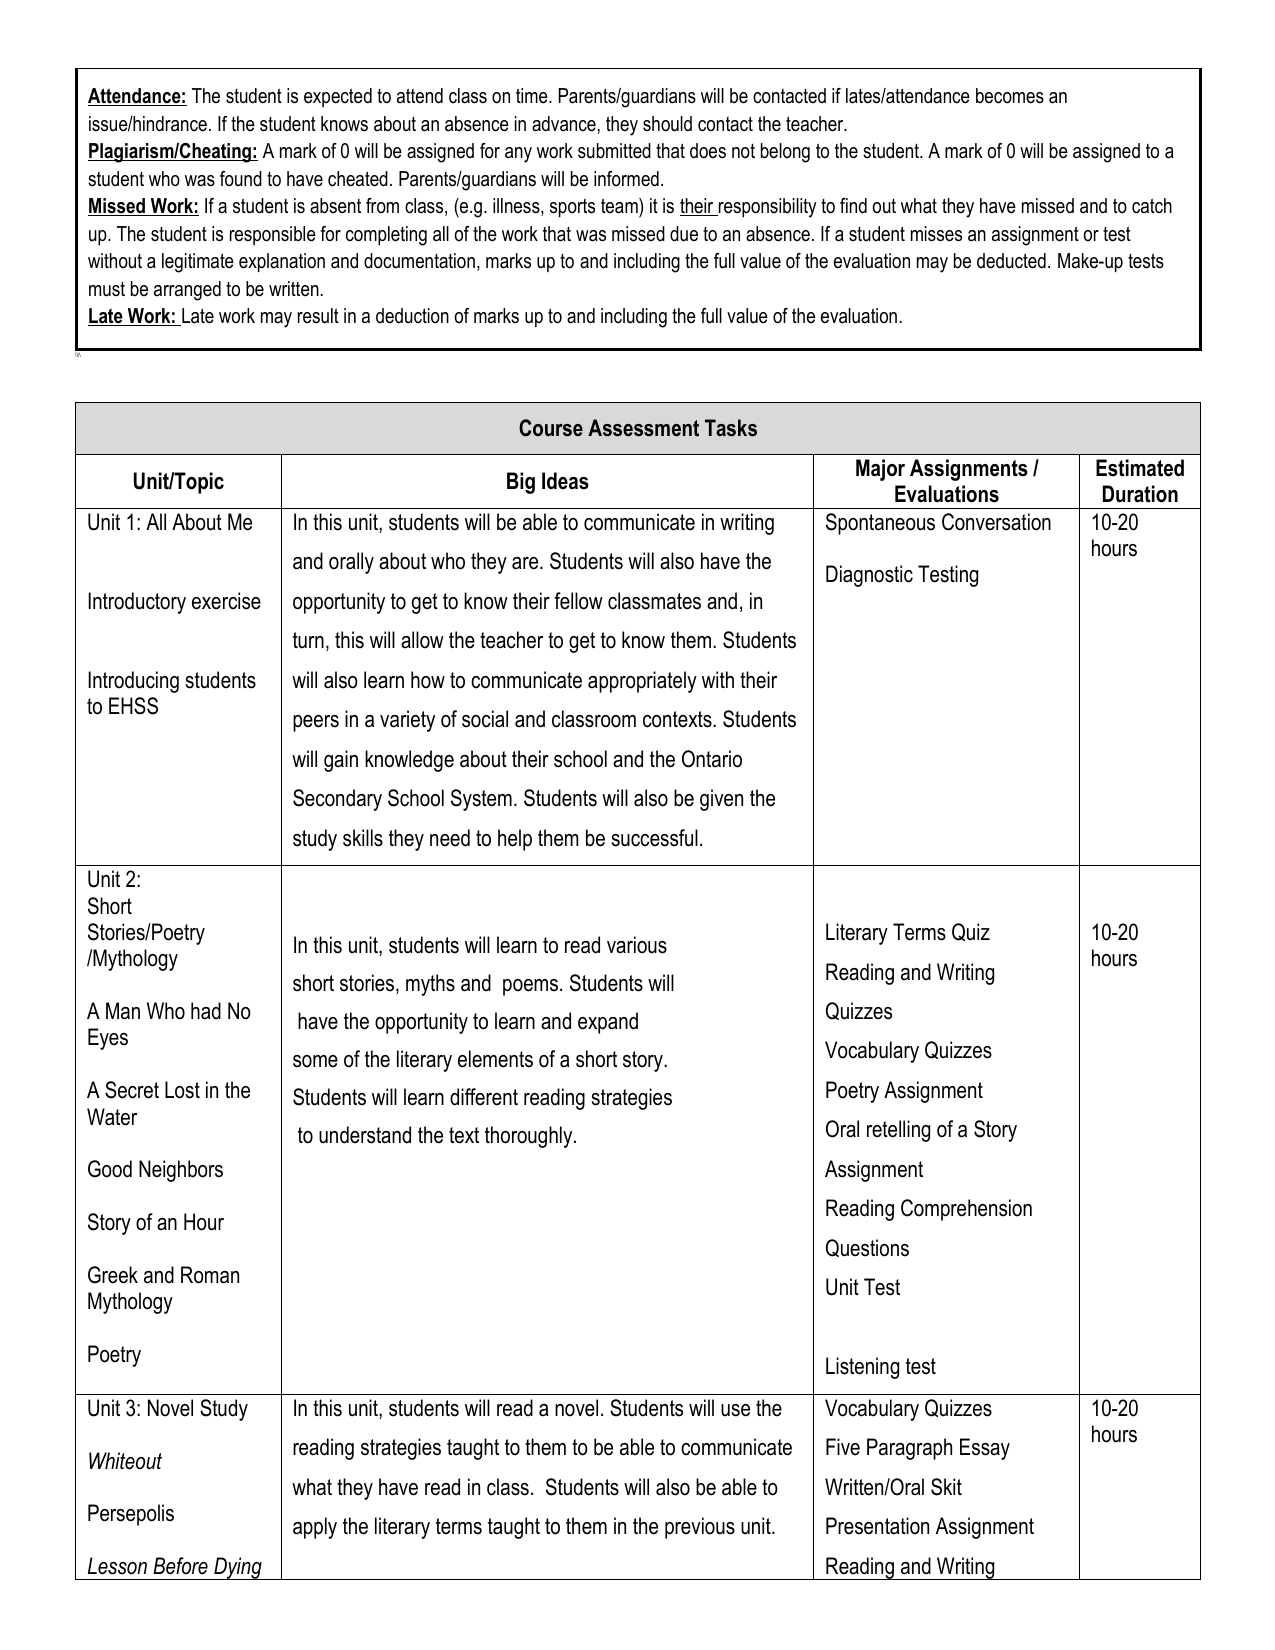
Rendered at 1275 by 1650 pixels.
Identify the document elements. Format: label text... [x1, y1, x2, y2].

table_cell Attendance: The student is expected to attend class on time. Parents/guardians will be contacted if lates/attendance becomes an issue/hindrance. If the student knows about an absence in advance, they should contact the teacher. Plagiarism/Cheating: A mark of 0 will be assigned for any work submitted that does not belong to the student. A mark of 0 will be assigned to a student who was found to have cheated. Parents/guardians will be informed. Missed Work: If a student is absent from class, (e.g. illness, sports team) it is their responsibility to find out what they have missed and to catch up. The student is responsible for completing all of the work that was missed due to an absence. If a student misses an assignment or test without a legitimate explanation and documentation, marks up to and including the full value of the evaluation may be deducted. Make-up tests must be arranged to be written. Late Work: Late work may result in a deduction of marks up to and including the full value of the evaluation. [78, 69, 1199, 348]
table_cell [282, 1395, 813, 1579]
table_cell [76, 1395, 281, 1579]
table_cell Unit 1: All About Me Introductory exercise Introducing students to EHSS [76, 509, 281, 865]
table_cell 10-20 hours [1080, 1395, 1200, 1579]
table_cell Unit/Topic [76, 455, 281, 508]
table_cell In this unit, students will be able to communicate in writing and orally about who they are. Students will also have the opportunity to get to know their fellow classmates and, in turn, this will allow the teacher to get to know them. Students will also learn how to communicate appropriately with their peers in a variety of social and classroom contexts. Students will gain knowledge about their school and the Ontario Secondary School System. Students will also be given the study skills they need to help them be successful. [282, 509, 813, 865]
table_header Course Assessment Tasks [76, 403, 1200, 454]
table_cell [814, 1395, 1079, 1579]
table_cell Unit 2: Short Stories/Poetry /Mythology A Man Who had No Eyes A Secret Lost in the Water Good Neighbors Story of an Hour Greek and Roman Mythology Poetry [76, 866, 281, 1394]
table_cell Major Assignments / Evaluations [814, 455, 1079, 508]
table_cell Big Ideas [282, 455, 813, 508]
table_cell 10-20 hours [1080, 509, 1200, 865]
table_cell In this unit, students will learn to read various short stories, myths and poems. Students will have the opportunity to learn and expand some of the literary elements of a short story. Students will learn different reading strategies to understand the text thoroughly. [282, 866, 813, 1394]
table_cell Spontaneous Conversation Diagnostic Testing [814, 509, 1079, 865]
table_cell Estimated Duration [1080, 455, 1200, 508]
table_cell 10-20 hours [1080, 866, 1200, 1394]
table_cell Literary Terms Quiz Reading and Writing Quizzes Vocabulary Quizzes Poetry Assignment Oral retelling of a Story Assignment Reading Comprehension Questions Unit Test Listening test [814, 866, 1079, 1394]
